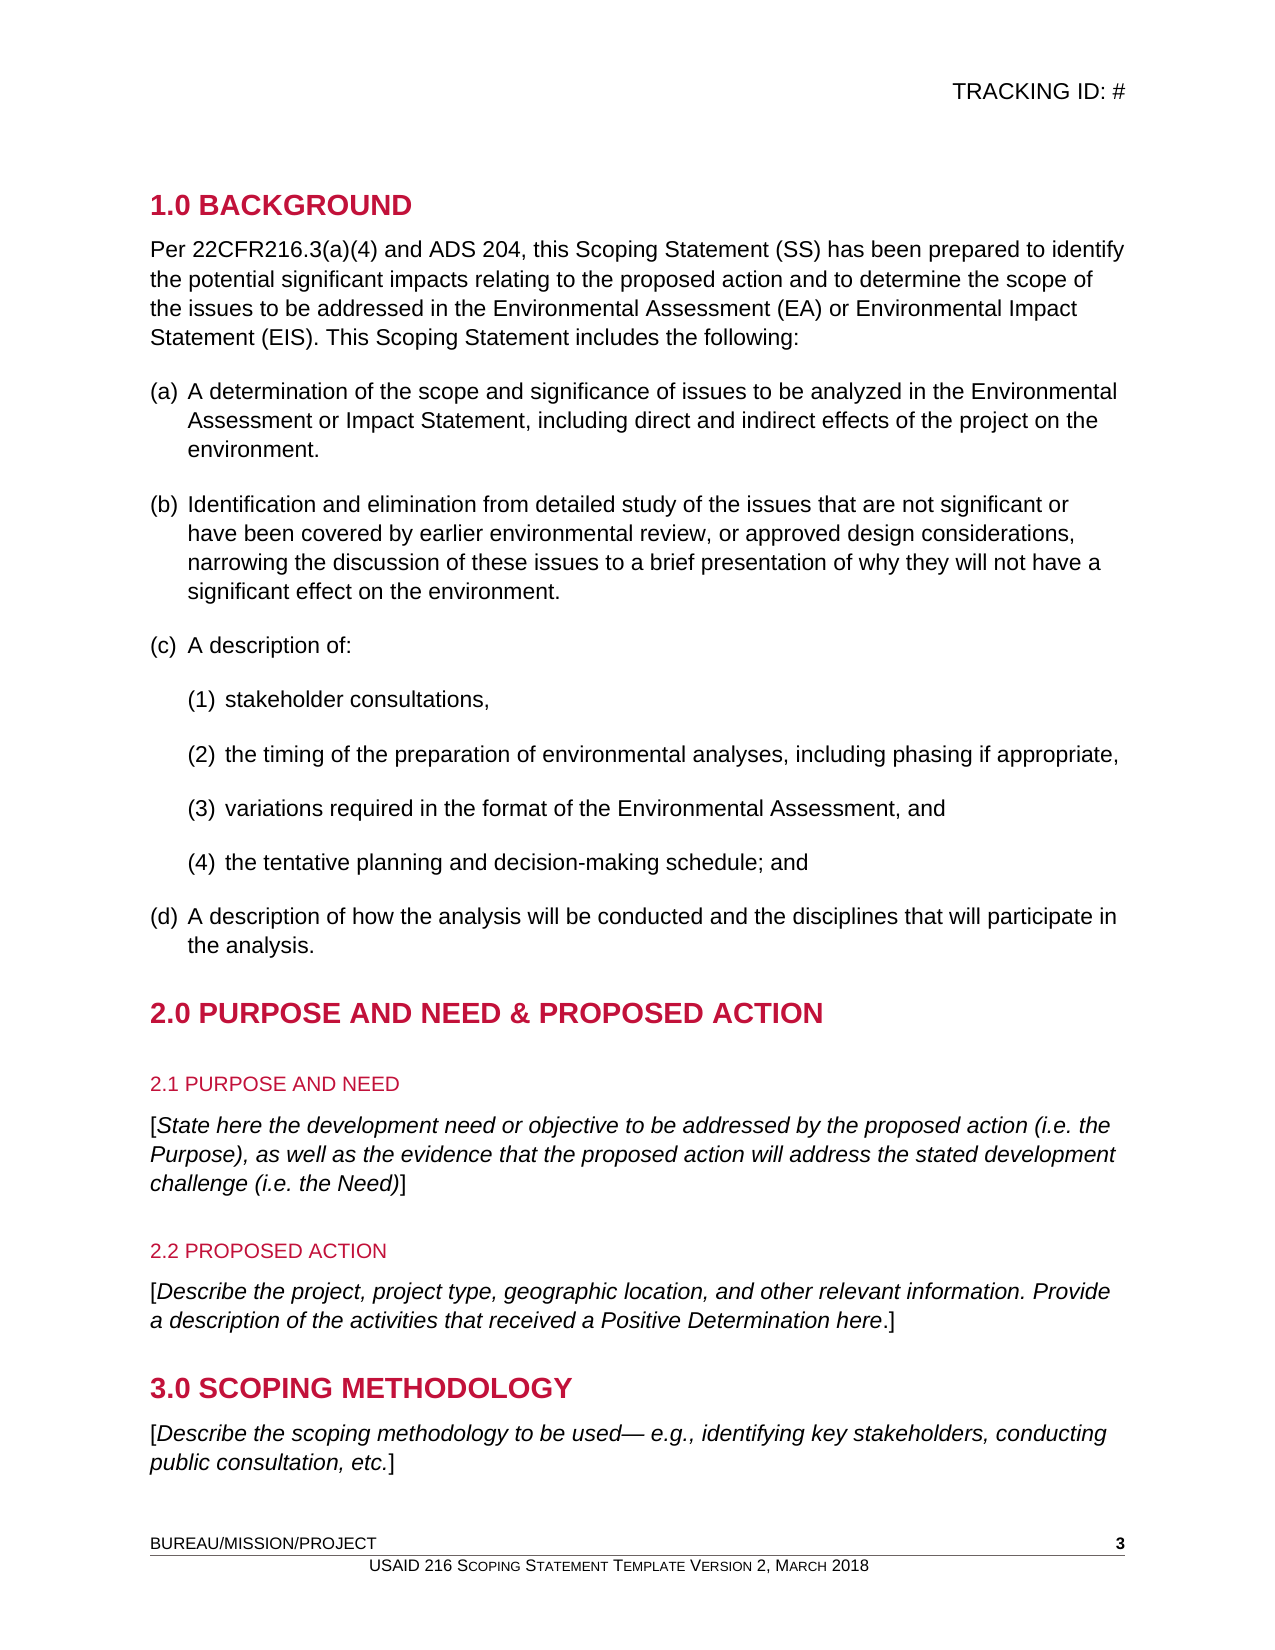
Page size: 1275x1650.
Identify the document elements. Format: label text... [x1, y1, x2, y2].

subtitle 2.1 Purpose and need [150, 1067, 1125, 1096]
subtitle 1.0 Background [150, 187, 1125, 221]
text [State here the development need or objective to be addressed by the proposed action (i.e. the Purpose), as well as the evidence that the proposed action will address the stated development challenge (i.e. the Need)] [150, 1109, 1125, 1196]
text [Describe the scoping methodology to be used— e.g., identifying key stakeholders, conducting public consultation, etc.] [150, 1417, 1125, 1476]
list the timing of the preparation of environmental analyses, including phasing if appropriate, [187, 738, 1125, 767]
list A description of how the analysis will be conducted and the disciplines that will participate in the analysis. [150, 900, 1125, 958]
list A determination of the scope and significance of issues to be analyzed in the Environmental Assessment or Impact Statement, including direct and indirect effects of the project on the environment. [150, 375, 1125, 463]
list A description of: [150, 629, 1125, 658]
subtitle 3.0 Scoping Methodology [150, 1371, 1125, 1405]
list stakeholder consultations, [187, 683, 1125, 713]
list Identification and elimination from detailed study of the issues that are not significant or have been covered by earlier environmental review, or approved design considerations, narrowing the discussion of these issues to a brief presentation of why they will not have a significant effect on the environment. [150, 488, 1125, 604]
list the tentative planning and decision-making schedule; and [187, 846, 1125, 875]
list variations required in the format of the Environmental Assessment, and [187, 792, 1125, 821]
subtitle 2.0 Purpose and need & Proposed action [150, 996, 1125, 1029]
subtitle 2.2 Proposed action [150, 1234, 1125, 1263]
text [Describe the project, project type, geographic location, and other relevant information. Provide a description of the activities that received a Positive Determination here.] [150, 1275, 1125, 1334]
text Per 22CFR216.3(a)(4) and ADS 204, this Scoping Statement (SS) has been prepared to identify the potential significant impacts relating to the proposed action and to determine the scope of the issues to be addressed in the Environmental Assessment (EA) or Environmental Impact Statement (EIS). This Scoping Statement includes the following: [150, 233, 1125, 350]
